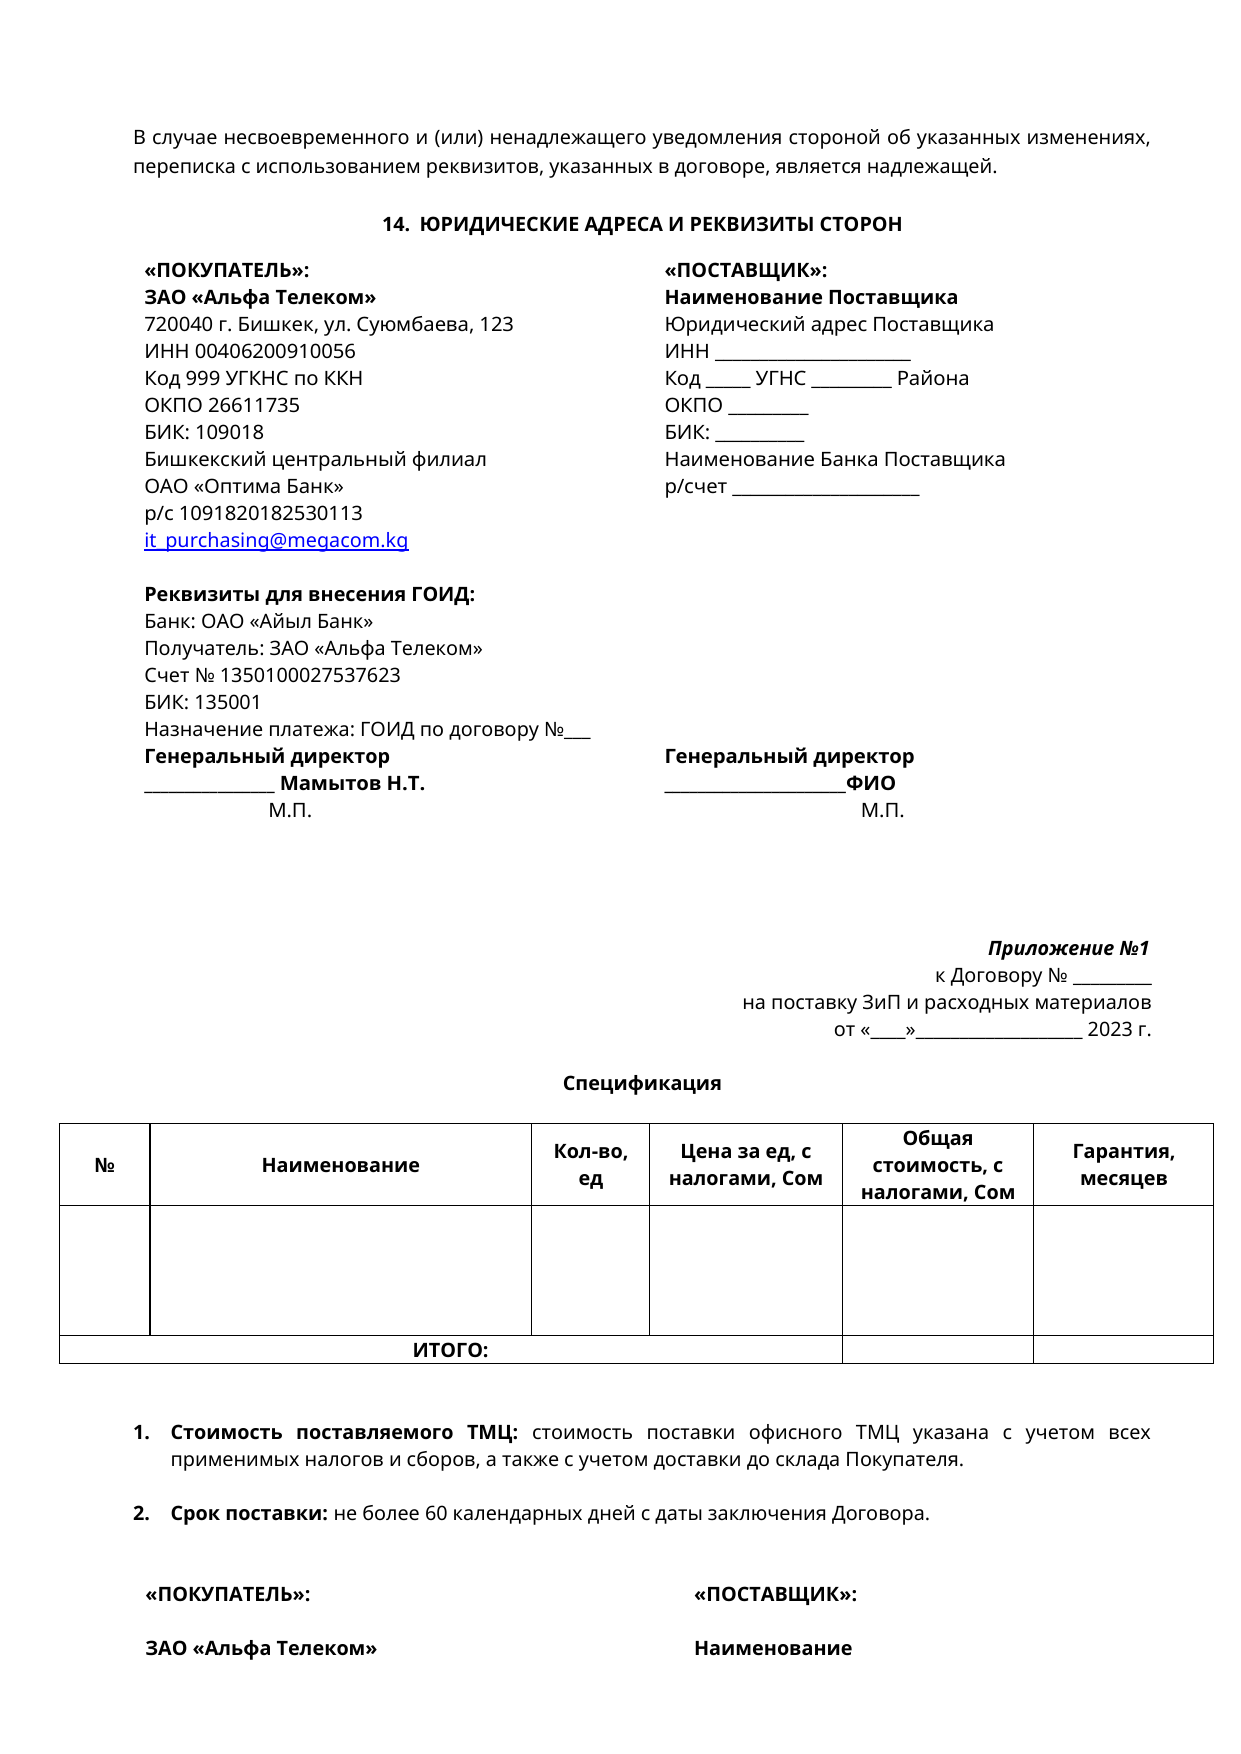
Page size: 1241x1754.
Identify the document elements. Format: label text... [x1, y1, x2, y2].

table_cell ИТОГО: [60, 1336, 842, 1363]
table_cell Генеральный директор ________________ Мамытов Н.Т. М.П. [133, 742, 653, 826]
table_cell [134, 1634, 683, 1665]
table_cell [1034, 1206, 1213, 1335]
text Приложение №1 [133, 934, 1152, 961]
table_header Цена за ед, с налогами, Сом [650, 1124, 842, 1205]
table_header «ПОКУПАТЕЛЬ»: [134, 1580, 683, 1634]
table_header Общая стоимость, с налогами, Сом [843, 1124, 1033, 1205]
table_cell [683, 1634, 1151, 1665]
text от «____»___________________ 2023 г. [133, 1015, 1152, 1042]
table_cell [151, 1206, 531, 1335]
table_header Кол-во, ед [532, 1124, 649, 1205]
list ЮРИДИЧЕСКИЕ АДРЕСА И РЕКВИЗИТЫ СТОРОН [133, 211, 1152, 238]
table_cell [60, 1206, 149, 1335]
table_header Гарантия, месяцев [1034, 1124, 1213, 1205]
table_cell [532, 1206, 649, 1335]
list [133, 123, 1152, 179]
table_header Наименование [151, 1124, 531, 1205]
table_cell [1034, 1336, 1213, 1363]
text на поставку ЗиП и расходных материалов [133, 988, 1152, 1015]
table_header № [60, 1124, 149, 1205]
table_header «ПОСТАВЩИК»: [683, 1580, 1151, 1634]
table_cell [843, 1336, 1033, 1363]
table_header «ПОСТАВЩИК»: Наименование Поставщика Юридический адрес Поставщика ИНН ______________________ Код _____ УГНС _________ Района ОКПО _________ БИК: __________ Наименование Банка Поставщика р/счет _____________________ [653, 256, 1123, 742]
table_header «ПОКУПАТЕЛЬ»: ЗАО «Альфа Телеком» 720040 г. Бишкек, ул. Суюмбаева, 123 ИНН 00406200910056 Код 999 УГКНС по ККН ОКПО 26611735 БИК: 109018 Бишкекский центральный филиал ОАО «Оптима Банк» р/с 1091820182530113 it_purchasing@megacom.kg Реквизиты для внесения ГОИД: Банк: ОАО «Айыл Банк» Получатель: ЗАО «Альфа Телеком» Счет № 1350100027537623 БИК: 135001 Назначение платежа: ГОИД по договору №___ [133, 256, 653, 742]
table_cell [650, 1206, 842, 1335]
table_cell Генеральный директор ______________________ФИО М.П. [653, 742, 1123, 826]
table_cell [843, 1206, 1033, 1335]
list Стоимость поставляемого ТМЦ: стоимость поставки офисного ТМЦ указана с учетом всех применимых налогов и сборов, а также с учетом доставки до склада Покупателя. [133, 1418, 1152, 1472]
text Спецификация [133, 1069, 1152, 1096]
list Срок поставки: не более 60 календарных дней с даты заключения Договора. [133, 1499, 1152, 1526]
text к Договору № _________ [133, 961, 1152, 988]
